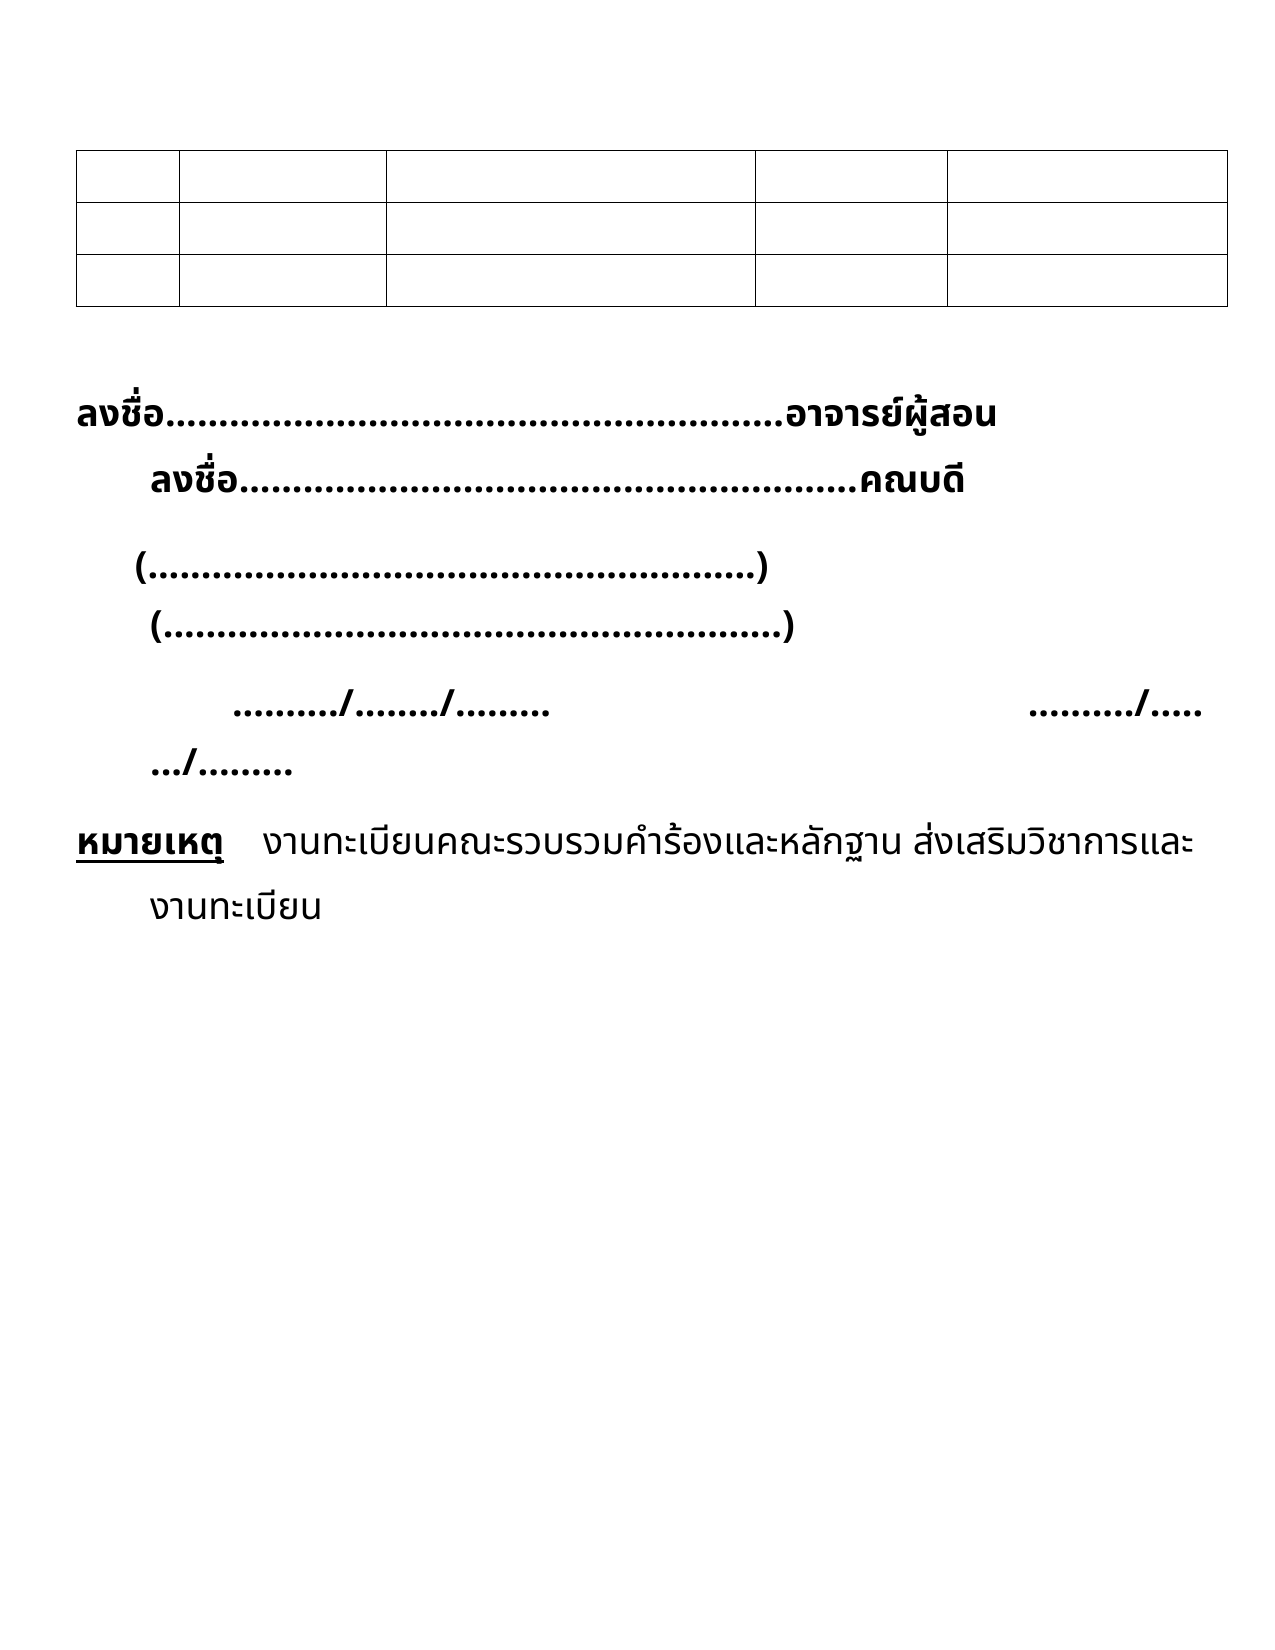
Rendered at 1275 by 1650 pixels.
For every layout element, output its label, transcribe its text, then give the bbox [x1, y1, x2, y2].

table_cell [948, 255, 1227, 306]
table_cell [77, 203, 179, 254]
table_cell [387, 255, 755, 306]
table_cell [948, 151, 1227, 202]
table_cell [180, 151, 386, 202]
table_cell [948, 203, 1227, 254]
table_cell [77, 151, 179, 202]
text ........../......../......... ........../......../......... [76, 677, 1213, 786]
table_cell [180, 255, 386, 306]
table_cell [756, 203, 947, 254]
text ลงชื่อ..........................................................อาจารย์ผู้สอน ลงชื่อ..........................................................คณบดี [76, 387, 1213, 509]
text (.........................................................) (..........................................................) [76, 538, 1213, 648]
table_cell [387, 151, 755, 202]
table_cell [756, 255, 947, 306]
table_cell [756, 151, 947, 202]
table_cell [180, 203, 386, 254]
table_cell [77, 255, 179, 306]
table_cell [387, 203, 755, 254]
text หมายเหตุ งานทะเบียนคณะรวบรวมคำร้องและหลักฐาน ส่งเสริมวิชาการและงานทะเบียน [76, 815, 1213, 937]
